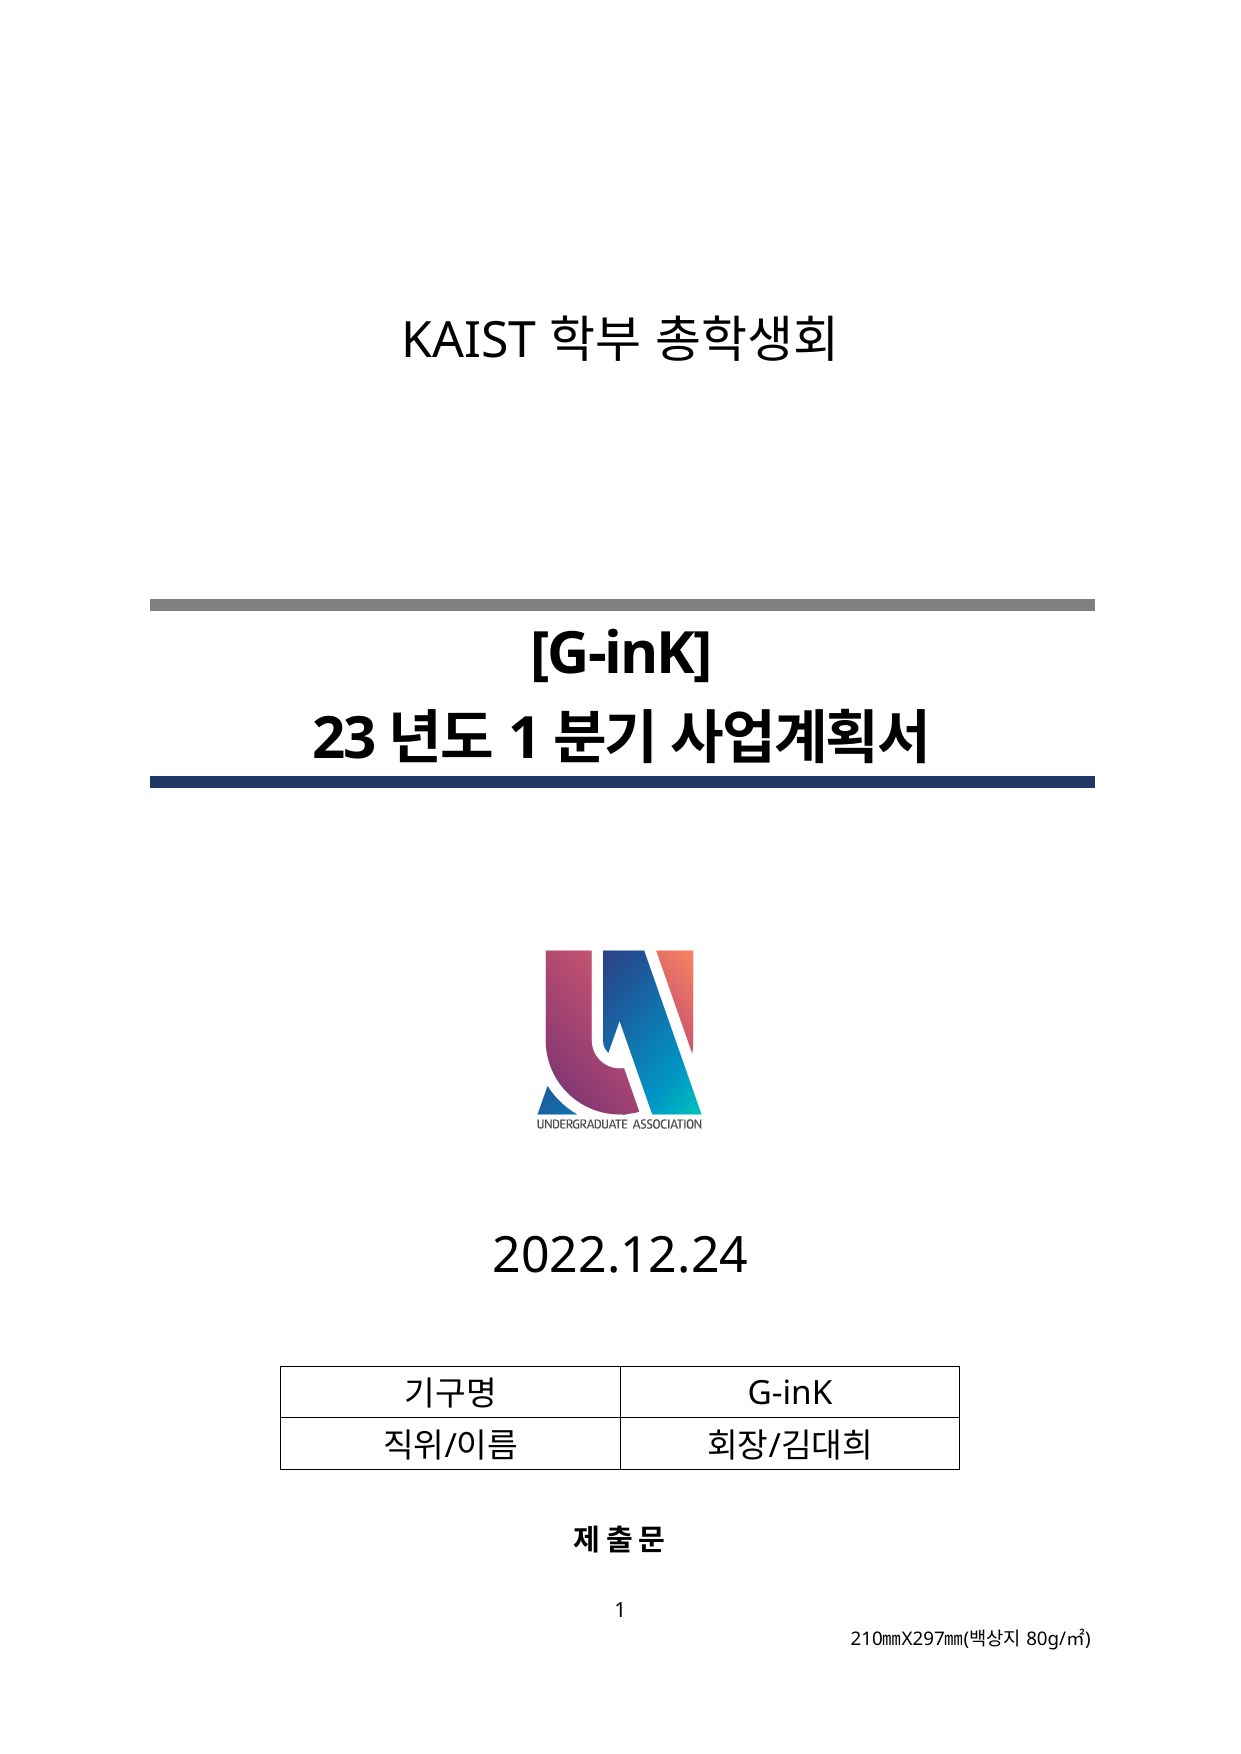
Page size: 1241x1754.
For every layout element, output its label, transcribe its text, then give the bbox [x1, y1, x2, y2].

table_cell 직위/이름 [281, 1418, 620, 1469]
table_header 기구명 [281, 1367, 620, 1417]
table_header [G-inK] 23년도 1분기 사업계획서 [150, 611, 1095, 776]
table_cell 회장/김대희 [621, 1418, 959, 1469]
table_header G-inK [621, 1367, 959, 1417]
text 2022.12.24 [150, 1219, 1090, 1287]
picture [516, 935, 725, 1144]
text 제 출 문 [150, 1517, 1090, 1559]
text KAIST 학부 총학생회 [150, 300, 1090, 372]
